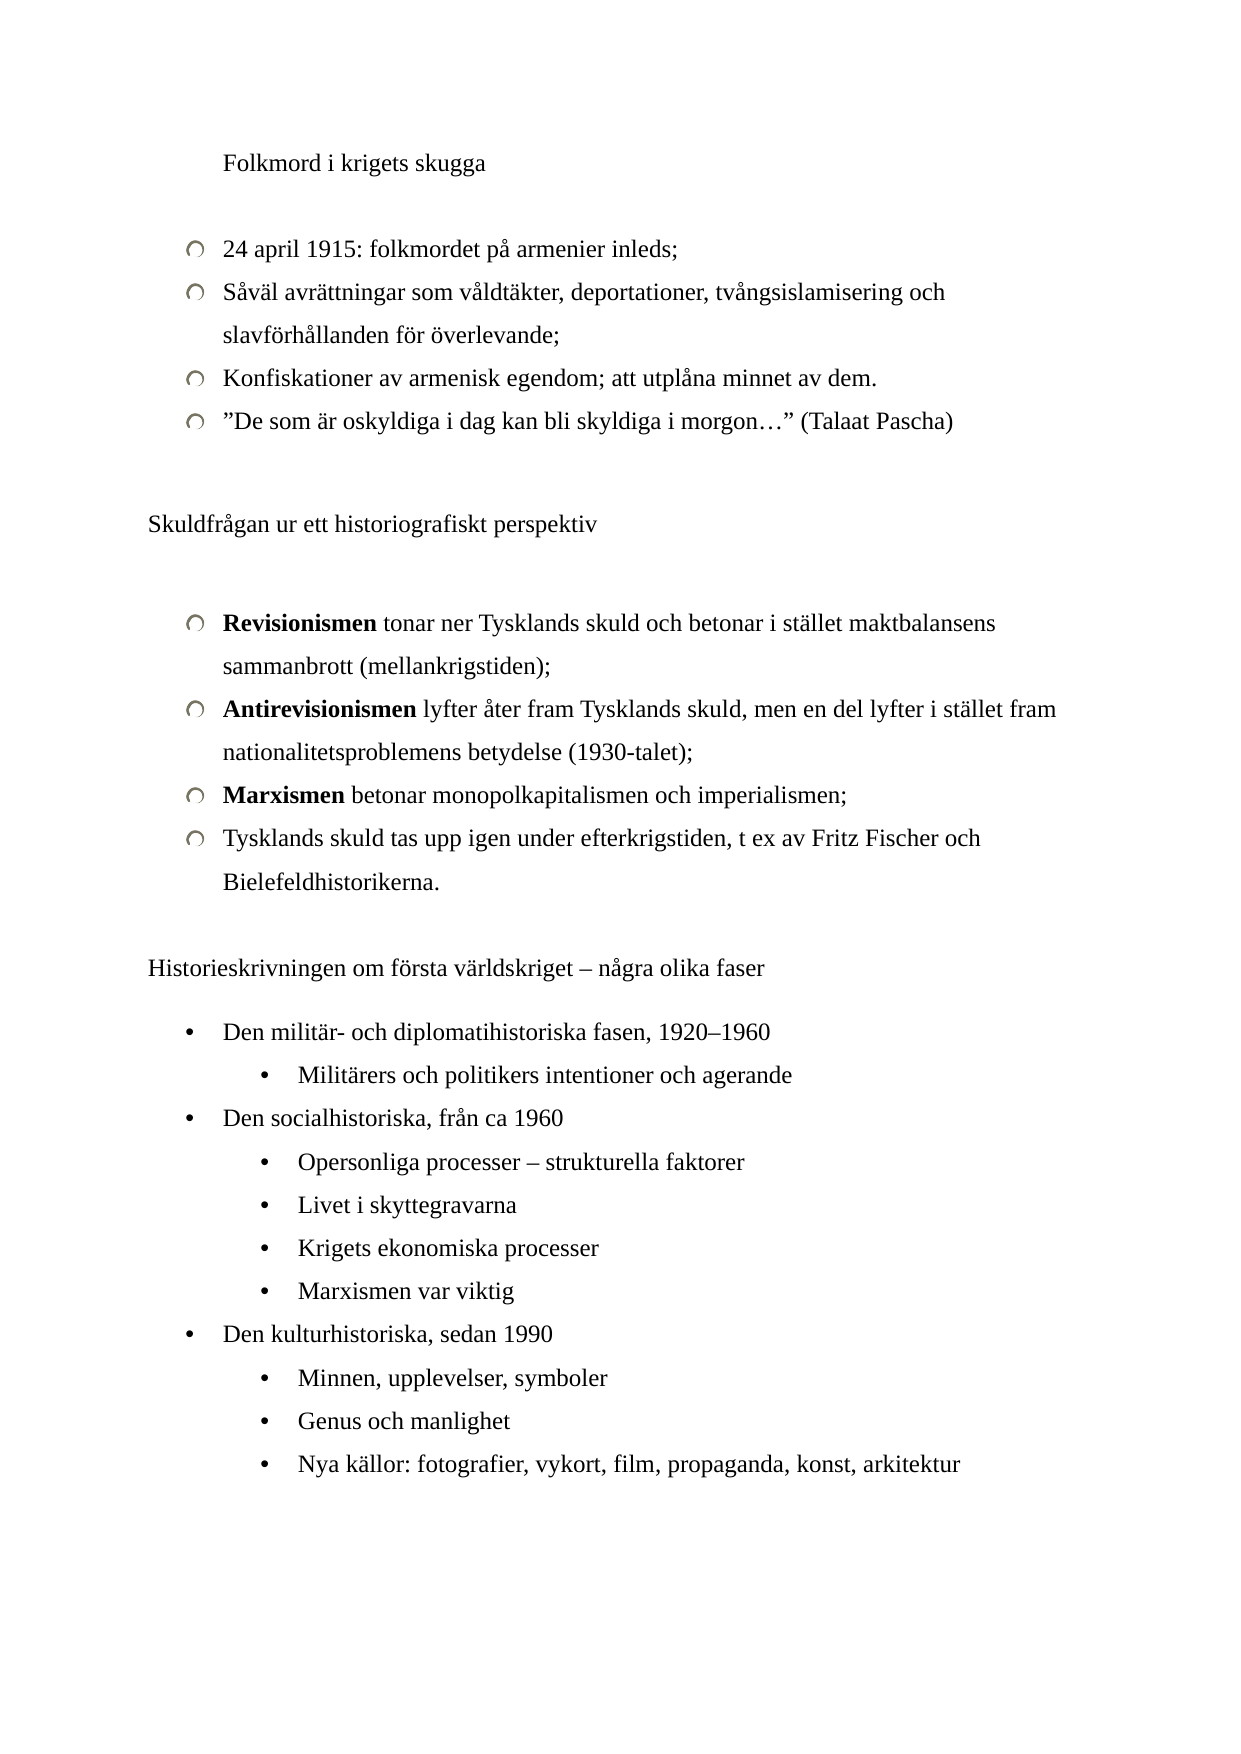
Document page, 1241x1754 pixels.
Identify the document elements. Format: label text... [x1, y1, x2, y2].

list Genus och manlighet [260, 1406, 1093, 1435]
text Skuldfrågan ur ett historiografiskt perspektiv [148, 512, 1093, 538]
picture [186, 283, 205, 301]
picture [186, 830, 205, 847]
list Revisionismen tonar ner Tysklands skuld och betonar i stället maktbalansens sammanbrott (mellankrigstiden); [185, 608, 1093, 680]
list Minnen, upplevelser, symboler [260, 1363, 1093, 1391]
list Den socialhistoriska, från ca 1960 [185, 1103, 1093, 1132]
list Konfiskationer av armenisk egendom; att utplåna minnet av dem. [185, 363, 1093, 392]
list Livet i skyttegravarna [260, 1190, 1093, 1218]
picture [186, 700, 205, 718]
list Antirevisionismen lyfter åter fram Tysklands skuld, men en del lyfter i stället fram nationalitetsproblemens betydelse (1930-talet); [185, 694, 1093, 766]
list Krigets ekonomiska processer [260, 1233, 1093, 1262]
list Folkmord i krigets skugga [223, 148, 1093, 176]
list Marxismen var viktig [260, 1276, 1093, 1305]
picture [186, 787, 205, 804]
text Historieskrivningen om första världskriget – några olika faser [148, 953, 1093, 982]
list Såväl avrättningar som våldtäkter, deportationer, tvångsislamisering och slavförhållanden för överlevande; [185, 277, 1093, 349]
picture [186, 240, 205, 258]
list ”De som är oskyldiga i dag kan bli skyldiga i morgon…” (Talaat Pascha) [185, 406, 1093, 435]
list Nya källor: fotografier, vykort, film, propaganda, konst, arkitektur [260, 1449, 1093, 1478]
picture [186, 370, 205, 387]
list Militärers och politikers intentioner och agerande [260, 1060, 1093, 1089]
list 24 april 1915: folkmordet på armenier inleds; [185, 234, 1093, 263]
list Den kulturhistoriska, sedan 1990 [185, 1319, 1093, 1348]
list Den militär- och diplomatihistoriska fasen, 1920‒1960 [185, 1017, 1093, 1046]
list Opersonliga processer – strukturella faktorer [260, 1146, 1093, 1175]
picture [186, 413, 205, 430]
picture [186, 614, 205, 632]
list Tysklands skuld tas upp igen under efterkrigstiden, t ex av Fritz Fischer och Bielefeldhistorikerna. [185, 823, 1093, 895]
list Marxismen betonar monopolkapitalismen och imperialismen; [185, 780, 1093, 809]
